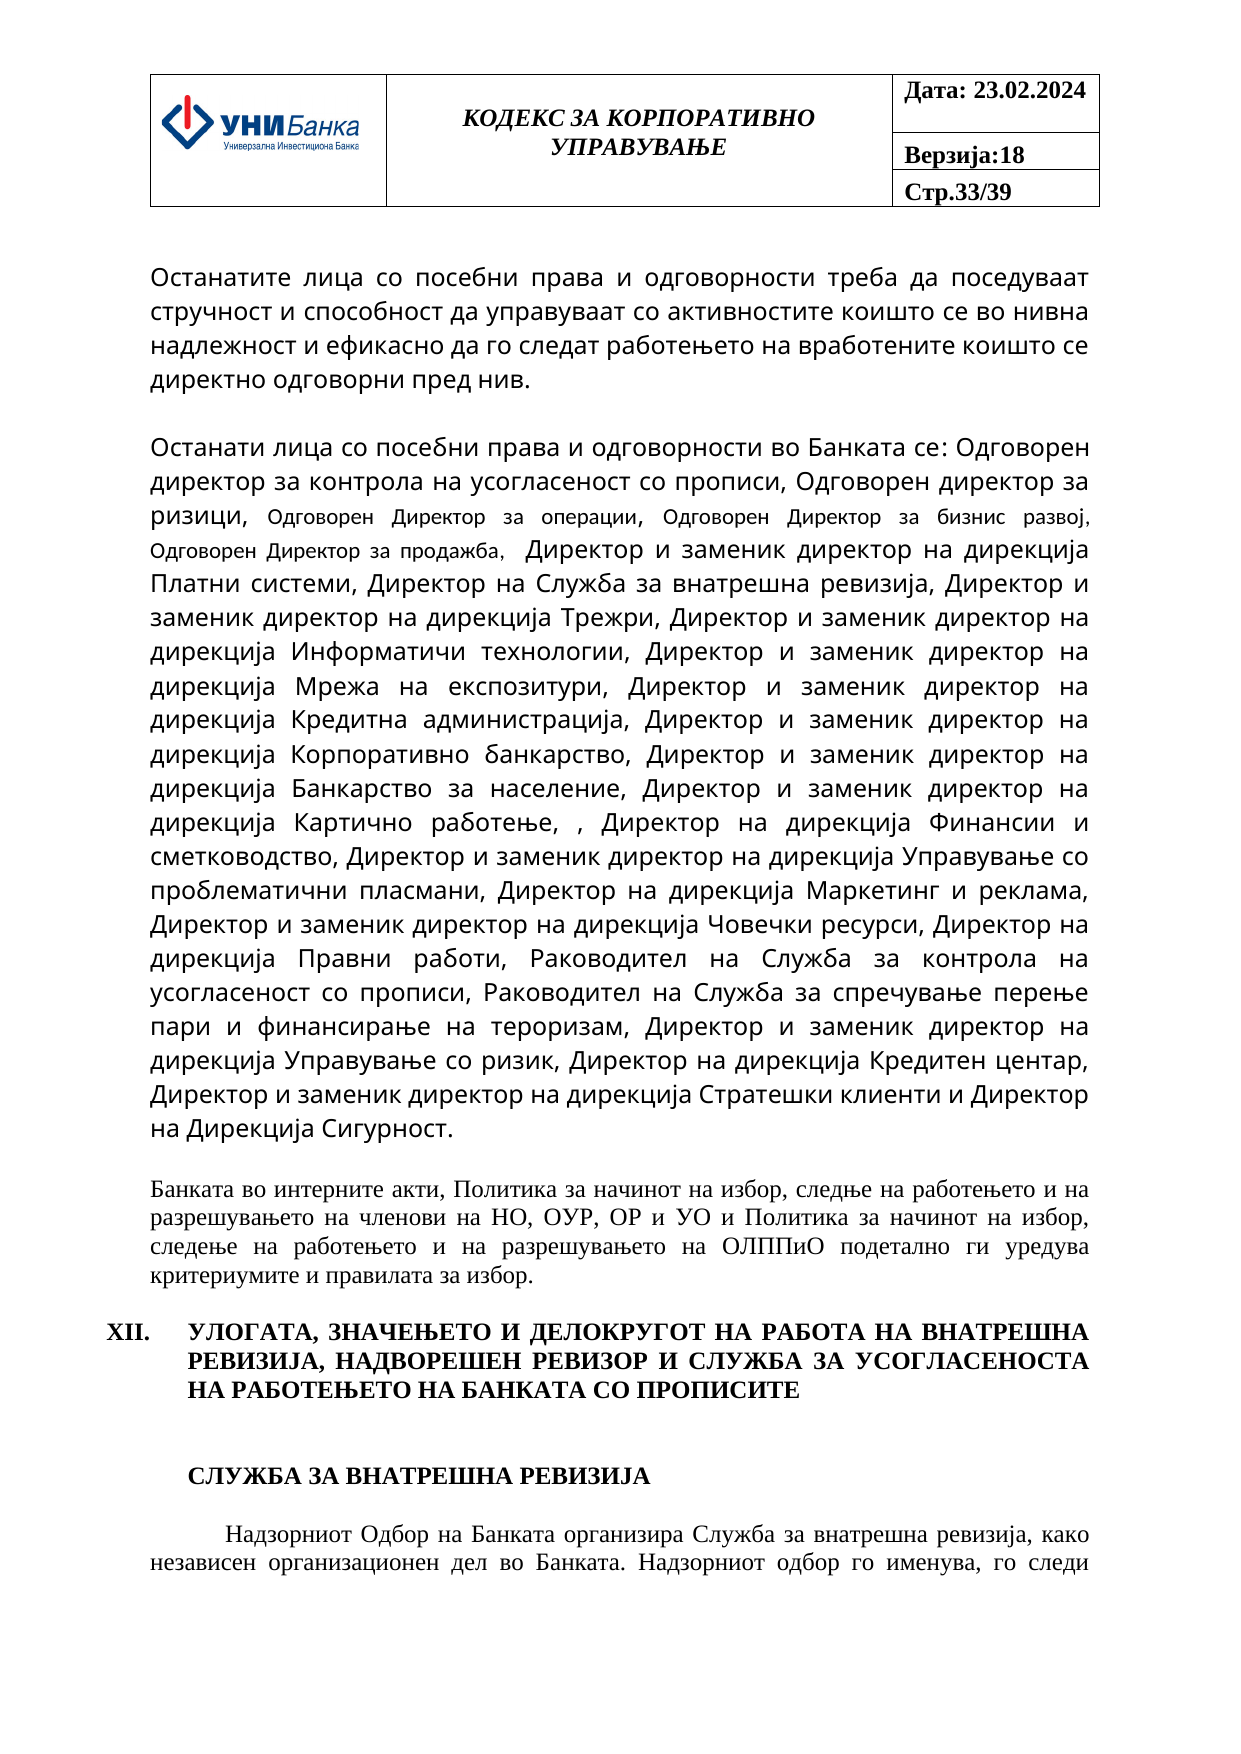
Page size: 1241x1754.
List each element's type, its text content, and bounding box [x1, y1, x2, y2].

text Останати лица со посебни права и одговорности во Банката се: Одговорен директор за контрола на усогласеност со прописи, Одговорен директор за ризици, Одговорен Директор за операции, Одговорен Директор за бизнис развој, Одговорен Директор за продажба, Директор и заменик директор на дирекција Платни системи, Директор на Служба за внатрешна ревизија, Директор и заменик директор на дирекција Трежри, Директор и заменик директор на дирекција Информатичи технологии, Директор и заменик директор на дирекција Мрежа на експозитури, Директор и заменик директор на дирекција Кредитна администрација, Директор и заменик директор на дирекција Корпоративно банкарство, Директор и заменик директор на дирекција Банкарство за население, Директор и заменик директор на дирекција Картично работење, , Директор на дирекција Финансии и сметководство, Директор и заменик директор на дирекција Управување со проблематични пласмани, Директор на дирекција Маркетинг и реклама, Директор и заменик директор на дирекција Човечки ресурси, Директор на дирекција Правни работи, Раководител на Служба за контрола на усогласеност со прописи, Раководител на Служба за спречување перење пари и финансирање на тероризам, Директор и заменик директор на дирекција Управување со ризик, Директор на дирекција Кредитен центар, Директор и заменик директор на дирекција Стратешки клиенти и Директор на Дирекција Сигурност. [150, 430, 1090, 1145]
picture [161, 95, 359, 151]
text Останатите лица со посебни права и одговорности треба да поседуваат стручност и способност да управуваат со активностите коишто се во нивна надлежност и ефикасно да го следат работењето на вработените коишто се директно одговорни пред нив. [150, 259, 1090, 396]
text СЛУЖБА ЗА ВНАТРЕШНА РЕВИЗИЈА [150, 1461, 1090, 1490]
text Банката во интерните акти, Политика за начинот на избор, следње на работењето и на разрешувањето на членови на НО, ОУР, ОР и УО и Политика за начинот на избор, следење на работењето и на разрешувањето на ОЛППиО подетално ги уредува критериумите и правилата за избор. [150, 1174, 1090, 1289]
list УЛОГАТА, ЗНАЧЕЊЕТО И ДЕЛОКРУГОТ НА РАБОТА НА ВНАТРЕШНА РЕВИЗИЈА, НАДВОРЕШЕН РЕВИЗОР И СЛУЖБА ЗА УСОГЛАСЕНОСТА НА РАБОТЕЊЕТО НА БАНКАТА СО ПРОПИСИТЕ [150, 1317, 1090, 1404]
